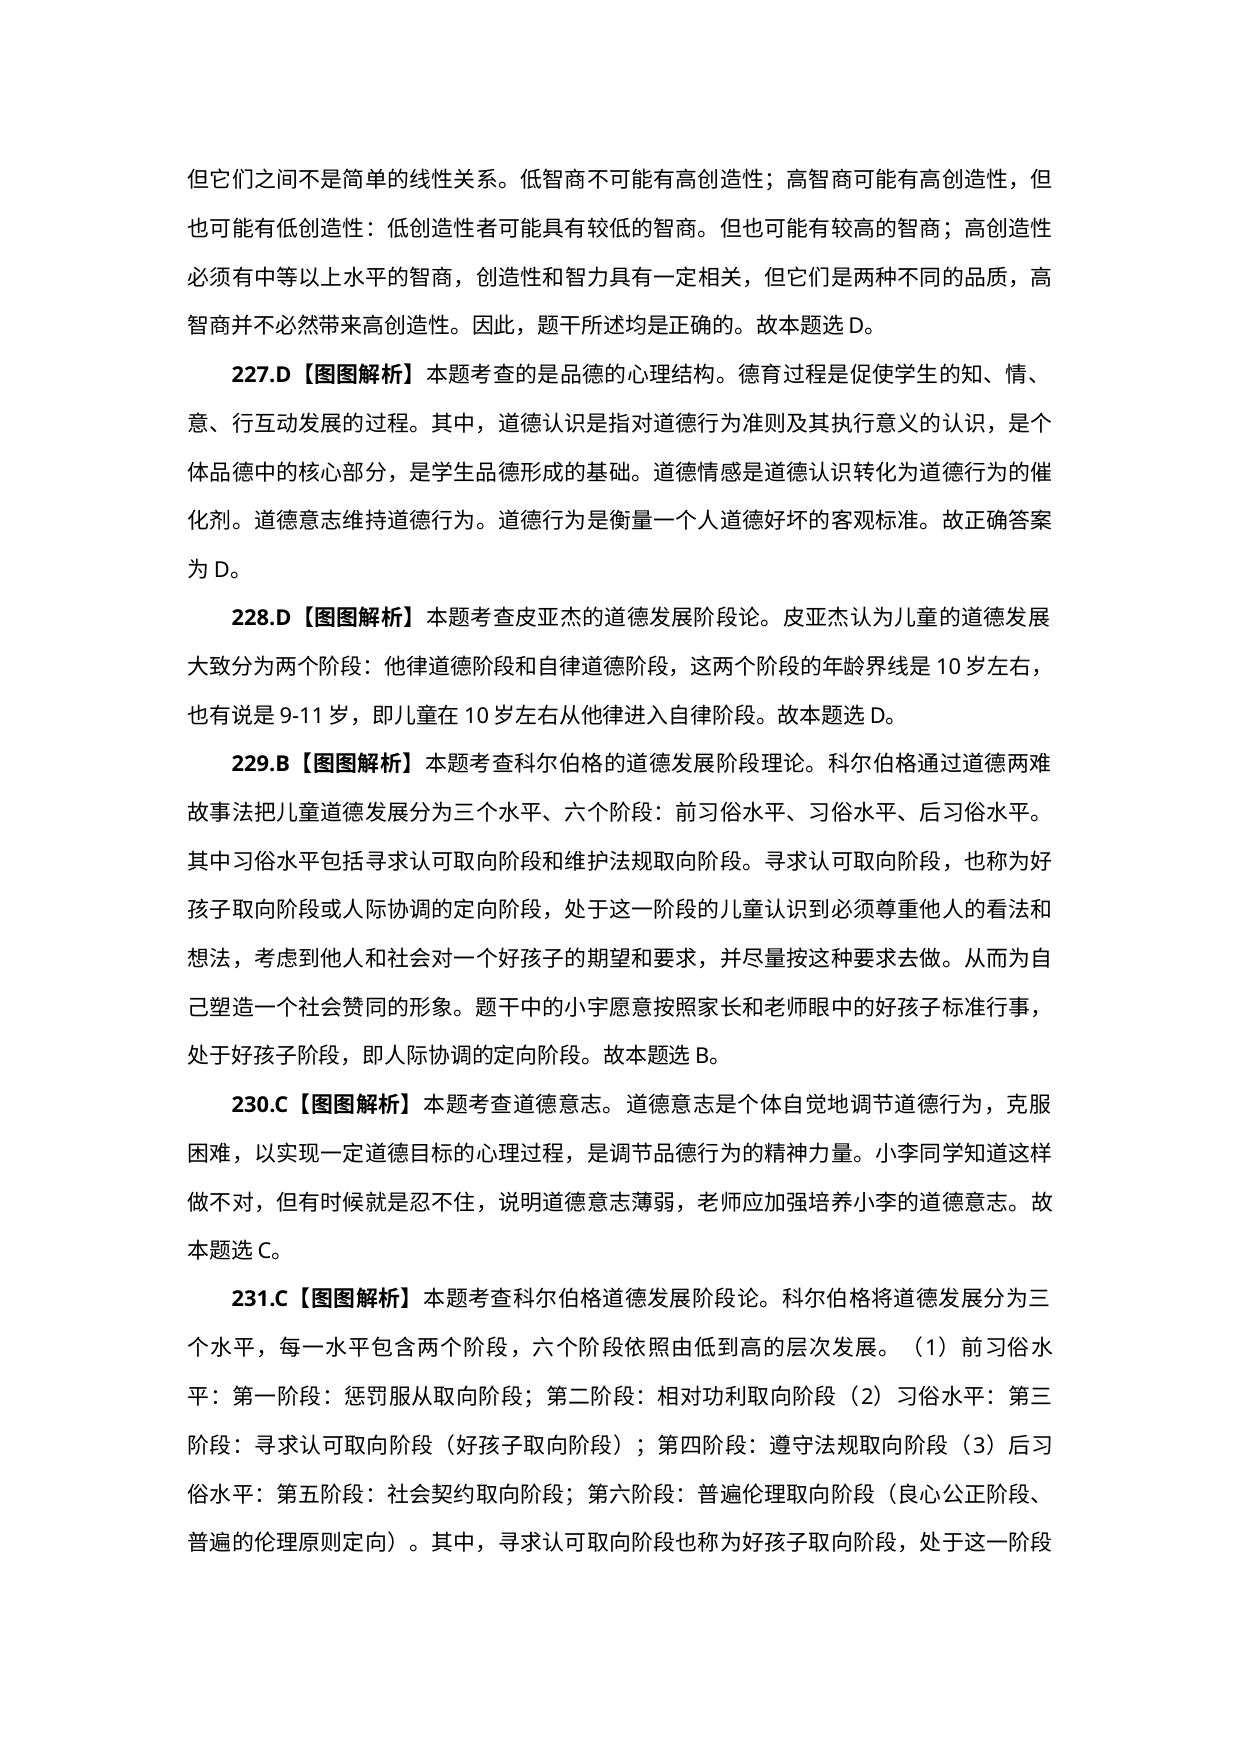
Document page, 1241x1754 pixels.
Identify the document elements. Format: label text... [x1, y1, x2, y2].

text 229.B【图图解析】本题考查科尔伯格的道德发展阶段理论。科尔伯格通过道德两难故事法把儿童道德发展分为三个水平、六个阶段：前习俗水平、习俗水平、后习俗水平。其中习俗水平包括寻求认可取向阶段和维护法规取向阶段。寻求认可取向阶段，也称为好孩子取向阶段或人际协调的定向阶段，处于这一阶段的儿童认识到必须尊重他人的看法和想法，考虑到他人和社会对一个好孩子的期望和要求，并尽量按这种要求去做。从而为自己塑造一个社会赞同的形象。题干中的小宇愿意按照家长和老师眼中的好孩子标准行事，处于好孩子阶段，即人际协调的定向阶段。故本题选B。 [187, 746, 1053, 1071]
text 230.C【图图解析】本题考查道德意志。道德意志是个体自觉地调节道德行为，克服困难，以实现一定道德目标的心理过程，是调节品德行为的精神力量。小李同学知道这样做不对，但有时候就是忍不住，说明道德意志薄弱，老师应加强培养小李的道德意志。故本题选C。 [187, 1087, 1053, 1265]
text 228.D【图图解析】本题考查皮亚杰的道德发展阶段论。皮亚杰认为儿童的道德发展大致分为两个阶段：他律道德阶段和自律道德阶段，这两个阶段的年龄界线是10岁左右，也有说是9-11岁，即儿童在10岁左右从他律进入自律阶段。故本题选D。 [187, 600, 1053, 730]
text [187, 1281, 1053, 1557]
text 227.D【图图解析】本题考查的是品德的心理结构。德育过程是促使学生的知、情、意、行互动发展的过程。其中，道德认识是指对道德行为准则及其执行意义的认识，是个体品德中的核心部分，是学生品德形成的基础。道德情感是道德认识转化为道德行为的催化剂。道德意志维持道德行为。道德行为是衡量一个人道德好坏的客观标准。故正确答案为D。 [187, 357, 1053, 584]
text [187, 162, 1053, 341]
